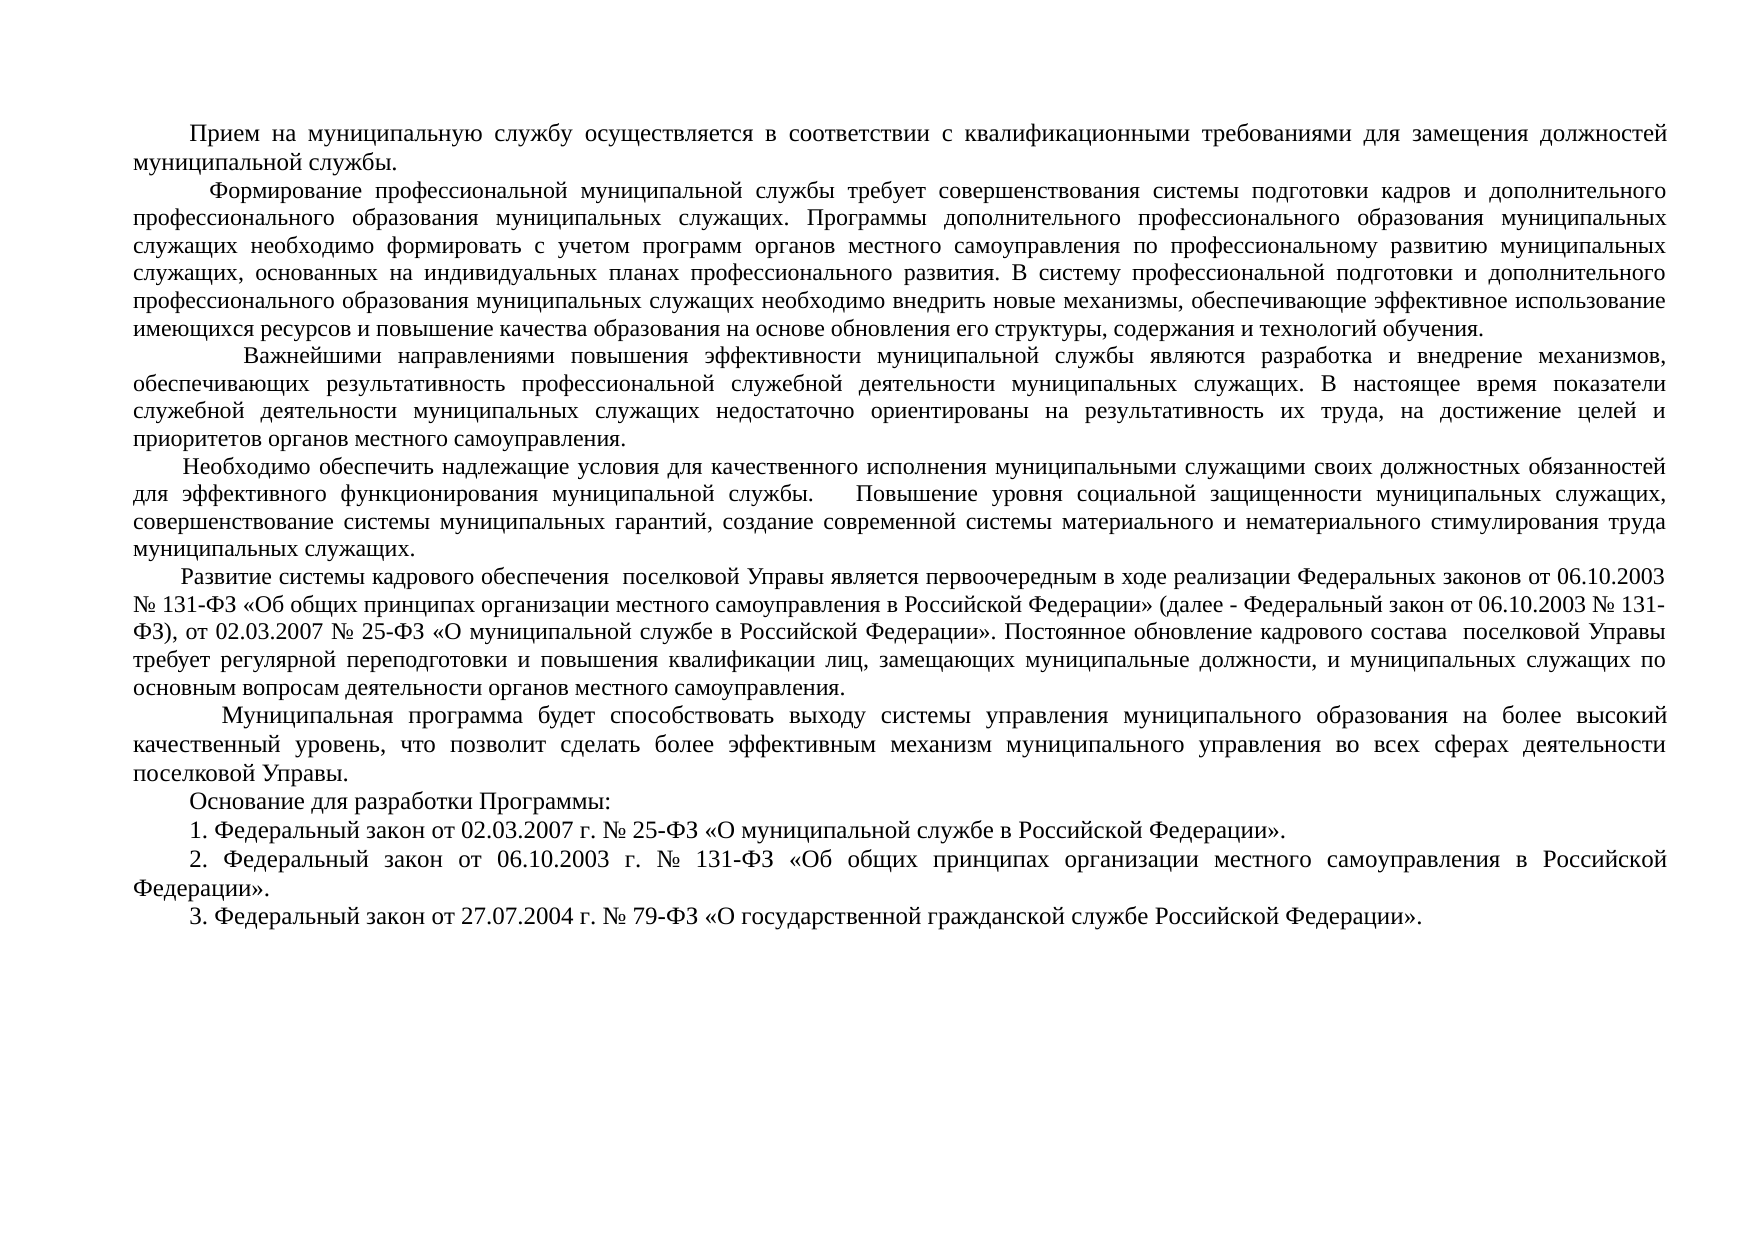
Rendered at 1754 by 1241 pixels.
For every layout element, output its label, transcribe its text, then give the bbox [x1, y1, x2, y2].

text Формирование профессиональной муниципальной службы требует совершенствования системы подготовки кадров и дополнительного профессионального образования муниципальных служащих. Программы дополнительного профессионального образования муниципальных служащих необходимо формировать с учетом программ органов местного самоуправления по профессиональному развитию муниципальных служащих, основанных на индивидуальных планах профессионального развития. В систему профессиональной подготовки и дополнительного профессионального образования муниципальных служащих необходимо внедрить новые механизмы, обеспечивающие эффективное использование имеющихся ресурсов и повышение качества образования на основе обновления его структуры, содержания и технологий обучения. [133, 176, 1668, 341]
text 3. Федеральный закон от 27.07.2004 г. № 79-ФЗ «О государственной гражданской службе Российской Федерации». [133, 901, 1668, 930]
text Важнейшими направлениями повышения эффективности муниципальной службы являются разработка и внедрение механизмов, обеспечивающих результативность профессиональной служебной деятельности муниципальных служащих. В настоящее время показатели служебной деятельности муниципальных служащих недостаточно ориентированы на результативность их труда, на достижение целей и приоритетов органов местного самоуправления. [133, 341, 1668, 452]
text 2. Федеральный закон от 06.10.2003 г. № 131-ФЗ «Об общих принципах организации местного самоуправления в Российской Федерации». [133, 844, 1668, 901]
text 1. Федеральный закон от 02.03.2007 г. № 25-ФЗ «О муниципальной службе в Российской Федерации». [133, 815, 1668, 844]
text Прием на муниципальную службу осуществляется в соответствии с квалификационными требованиями для замещения должностей муниципальной службы. [133, 118, 1668, 176]
text Муниципальная программа будет способствовать выходу системы управления муниципального образования на более высокий качественный уровень, что позволит сделать более эффективным механизм муниципального управления во всех сферах деятельности поселковой Управы. [133, 700, 1668, 786]
text Основание для разработки Программы: [133, 786, 1668, 815]
text Необходимо обеспечить надлежащие условия для качественного исполнения муниципальными служащими своих должностных обязанностей для эффективного функционирования муниципальной службы. Повышение уровня социальной защищенности муниципальных служащих, совершенствование системы муниципальных гарантий, создание современной системы материального и нематериального стимулирования труда муниципальных служащих. [133, 452, 1668, 562]
text Развитие системы кадрового обеспечения поселковой Управы является первоочередным в ходе реализации Федеральных законов от 06.10.2003 № 131-ФЗ «Об общих принципах организации местного самоуправления в Российской Федерации» (далее - Федеральный закон от 06.10.2003 № 131-ФЗ), от 02.03.2007 № 25-ФЗ «О муниципальной службе в Российской Федерации». Постоянное обновление кадрового состава поселковой Управы требует регулярной переподготовки и повышения квалификации лиц, замещающих муниципальные должности, и муниципальных служащих по основным вопросам деятельности органов местного самоуправления. [133, 562, 1668, 700]
